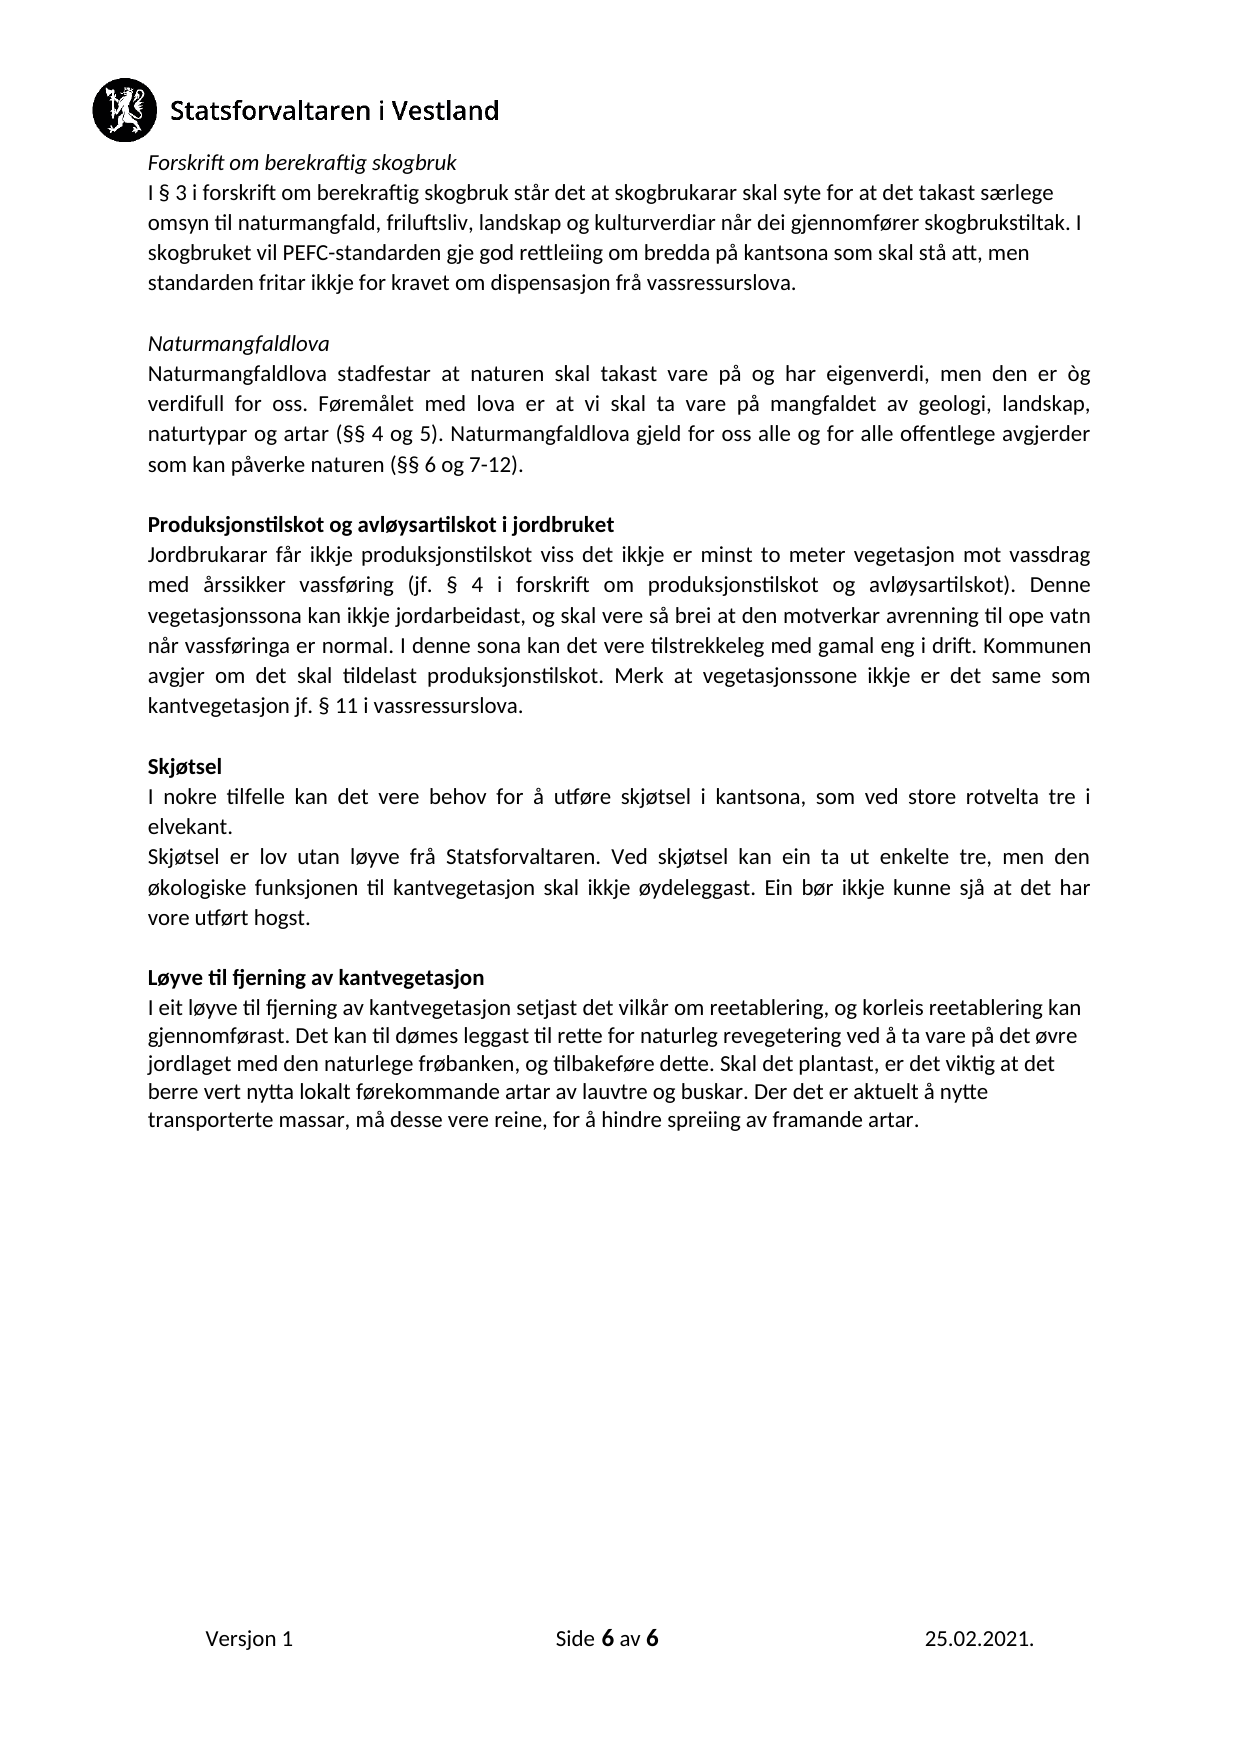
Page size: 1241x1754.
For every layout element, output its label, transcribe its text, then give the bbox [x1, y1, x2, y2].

picture [39, 25, 646, 209]
text Produksjonstilskot og avløysartilskot i jordbruket [148, 510, 1093, 538]
text Jordbrukarar får ikkje produksjonstilskot viss det ikkje er minst to meter vegetasjon mot vassdrag med årssikker vassføring (jf. § 4 i forskrift om produksjonstilskot og avløysartilskot). Denne vegetasjonssona kan ikkje jordarbeidast, og skal vere så brei at den motverkar avrenning til ope vatn når vassføringa er normal. I denne sona kan det vere tilstrekkeleg med gamal eng i drift. Kommunen avgjer om det skal tildelast produksjonstilskot. Merk at vegetasjonssone ikkje er det same som kantvegetasjon jf. § 11 i vassressurslova. [148, 540, 1093, 719]
text Skjøtsel er lov utan løyve frå Statsforvaltaren. Ved skjøtsel kan ein ta ut enkelte tre, men den økologiske funksjonen til kantvegetasjon skal ikkje øydeleggast. Ein bør ikkje kunne sjå at det har vore utført hogst. [148, 842, 1093, 931]
text I § 3 i forskrift om berekraftig skogbruk står det at skogbrukarar skal syte for at det takast særlege omsyn til naturmangfald, friluftsliv, landskap og kulturverdiar når dei gjennomfører skogbrukstiltak. I skogbruket vil PEFC-standarden gje god rettleiing om bredda på kantsona som skal stå att, men standarden fritar ikkje for kravet om dispensasjon frå vassressurslova. [148, 178, 1093, 296]
text Naturmangfaldlova stadfestar at naturen skal takast vare på og har eigenverdi, men den er òg verdifull for oss. Føremålet med lova er at vi skal ta vare på mangfaldet av geologi, landskap, naturtypar og artar (§§ 4 og 5). Naturmangfaldlova gjeld for oss alle og for alle offentlege avgjerder som kan påverke naturen (§§ 6 og 7-12). [148, 359, 1093, 478]
text Løyve til fjerning av kantvegetasjon [148, 963, 1093, 991]
text Skjøtsel [148, 752, 1093, 780]
text I eit løyve til fjerning av kantvegetasjon setjast det vilkår om reetablering, og korleis reetablering kan gjennomførast. Det kan til dømes leggast til rette for naturleg revegetering ved å ta vare på det øvre jordlaget med den naturlege frøbanken, og tilbakeføre dette. Skal det plantast, er det viktig at det berre vert nytta lokalt førekommande artar av lauvtre og buskar. Der det er aktuelt å nytte transporterte massar, må desse vere reine, for å hindre spreiing av framande artar. [148, 993, 1093, 1133]
text I nokre tilfelle kan det vere behov for å utføre skjøtsel i kantsona, som ved store rotvelta tre i elvekant. [148, 782, 1093, 840]
text Forskrift om berekraftig skogbruk [148, 148, 1093, 176]
text Naturmangfaldlova [148, 329, 1093, 357]
